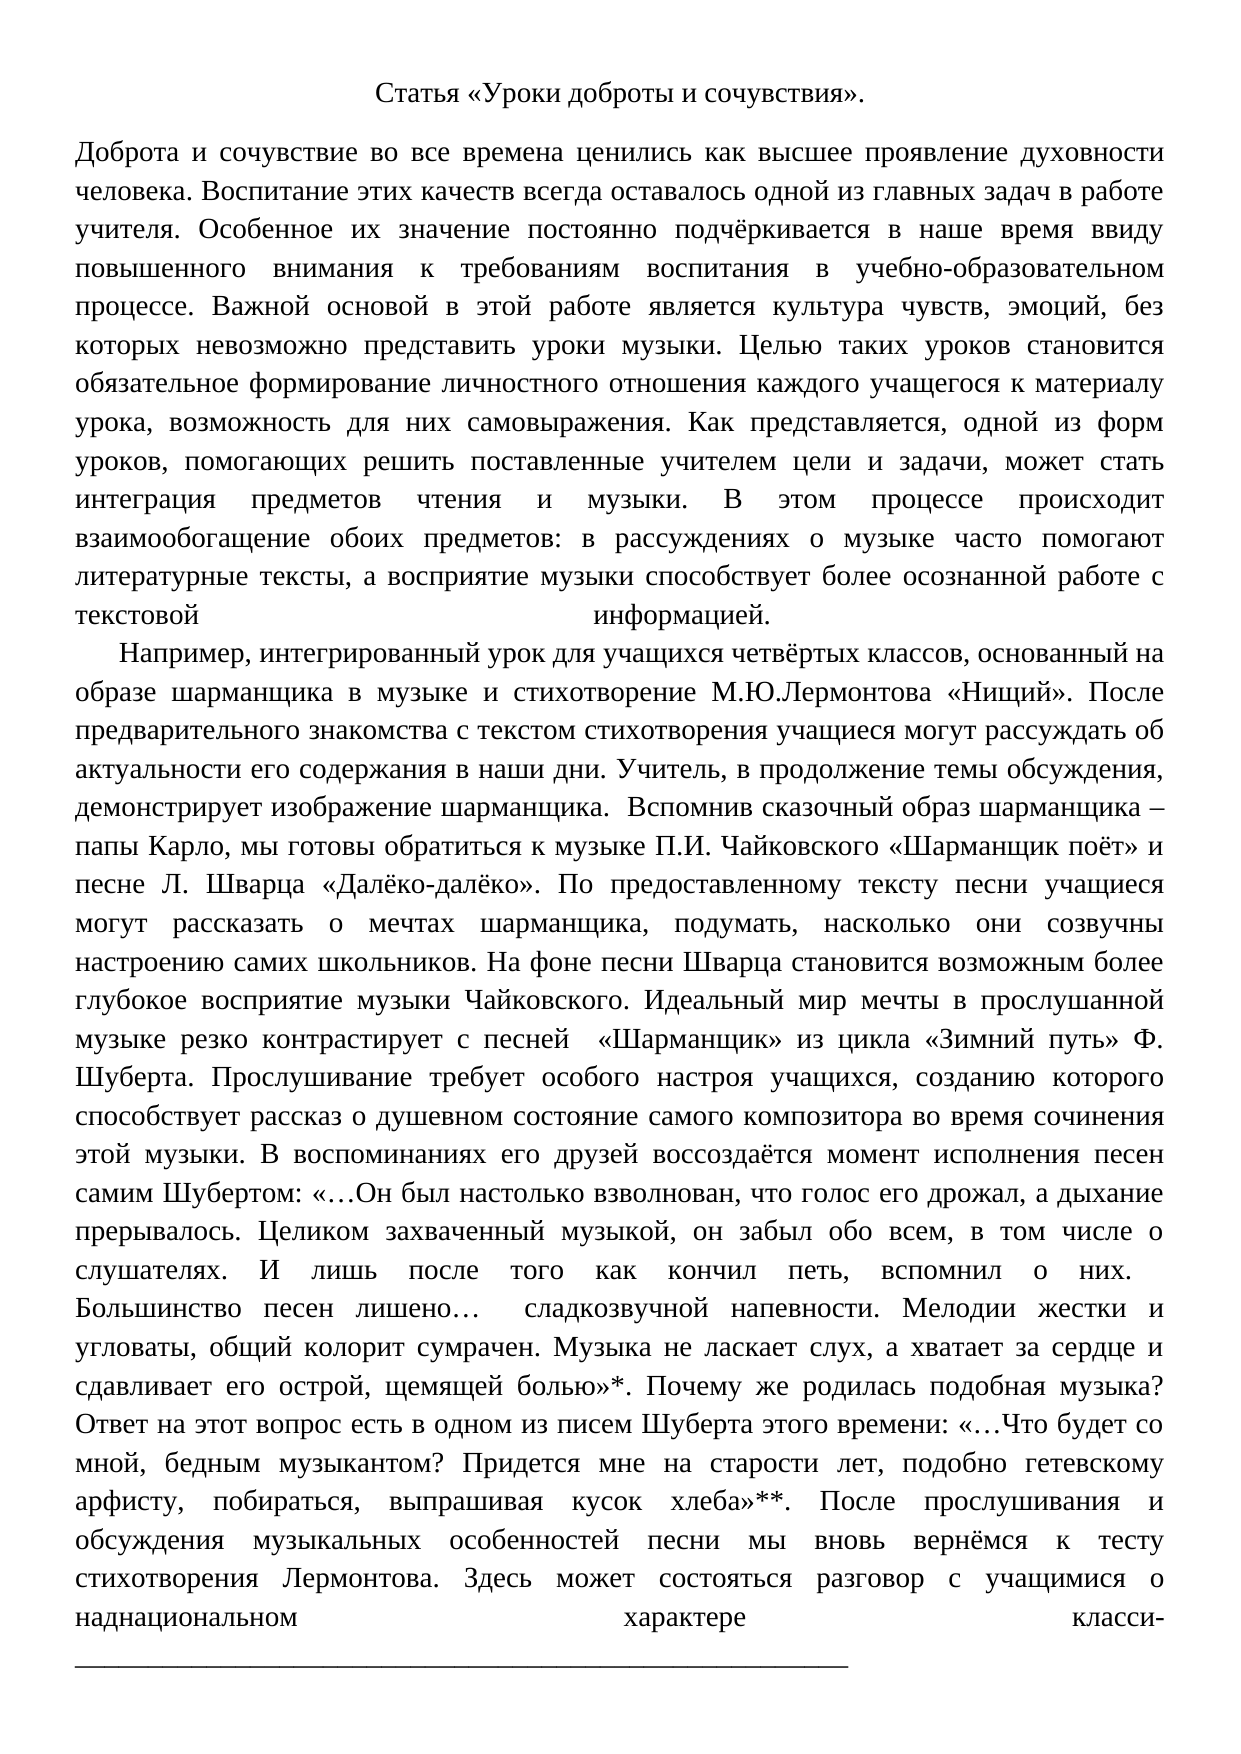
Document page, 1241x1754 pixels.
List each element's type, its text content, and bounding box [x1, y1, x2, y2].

text Статья «Уроки доброты и сочувствия». [75, 75, 1165, 108]
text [75, 134, 1165, 1671]
